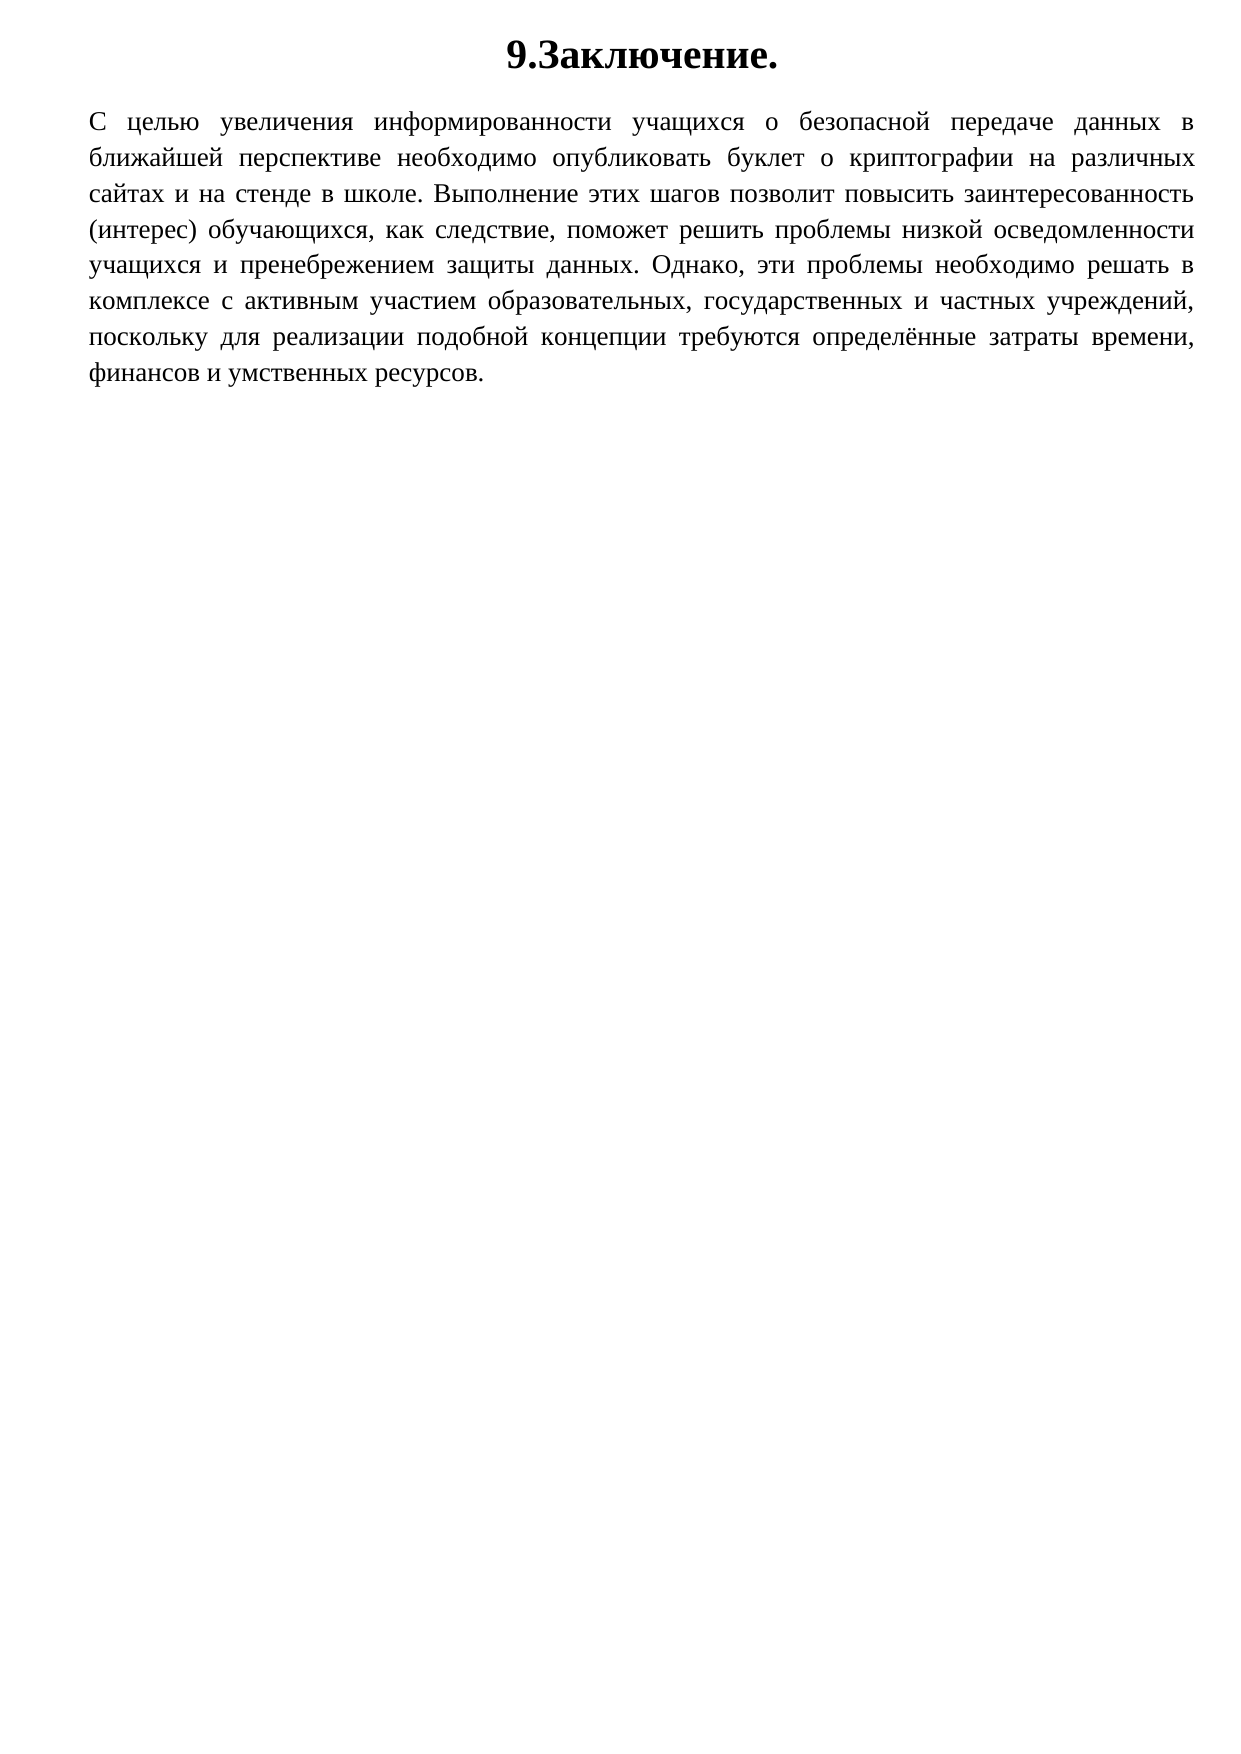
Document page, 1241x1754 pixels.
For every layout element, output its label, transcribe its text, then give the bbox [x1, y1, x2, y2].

text С целью увеличения информированности учащихся о безопасной передаче данных в ближайшей перспективе необходимо опубликовать буклет о криптографии на различных сайтах и на стенде в школе. Выполнение этих шагов позволит повысить заинтересованность (интерес) обучающихся, как следствие, поможет решить проблемы низкой осведомленности учащихся и пренебрежением защиты данных. Однако, эти проблемы необходимо решать в комплексе с активным участием образовательных, государственных и частных учреждений, поскольку для реализации подобной концепции требуются определённые затраты времени, финансов и умственных ресурсов. [88, 106, 1196, 387]
text 9.Заключение. [88, 29, 1196, 77]
